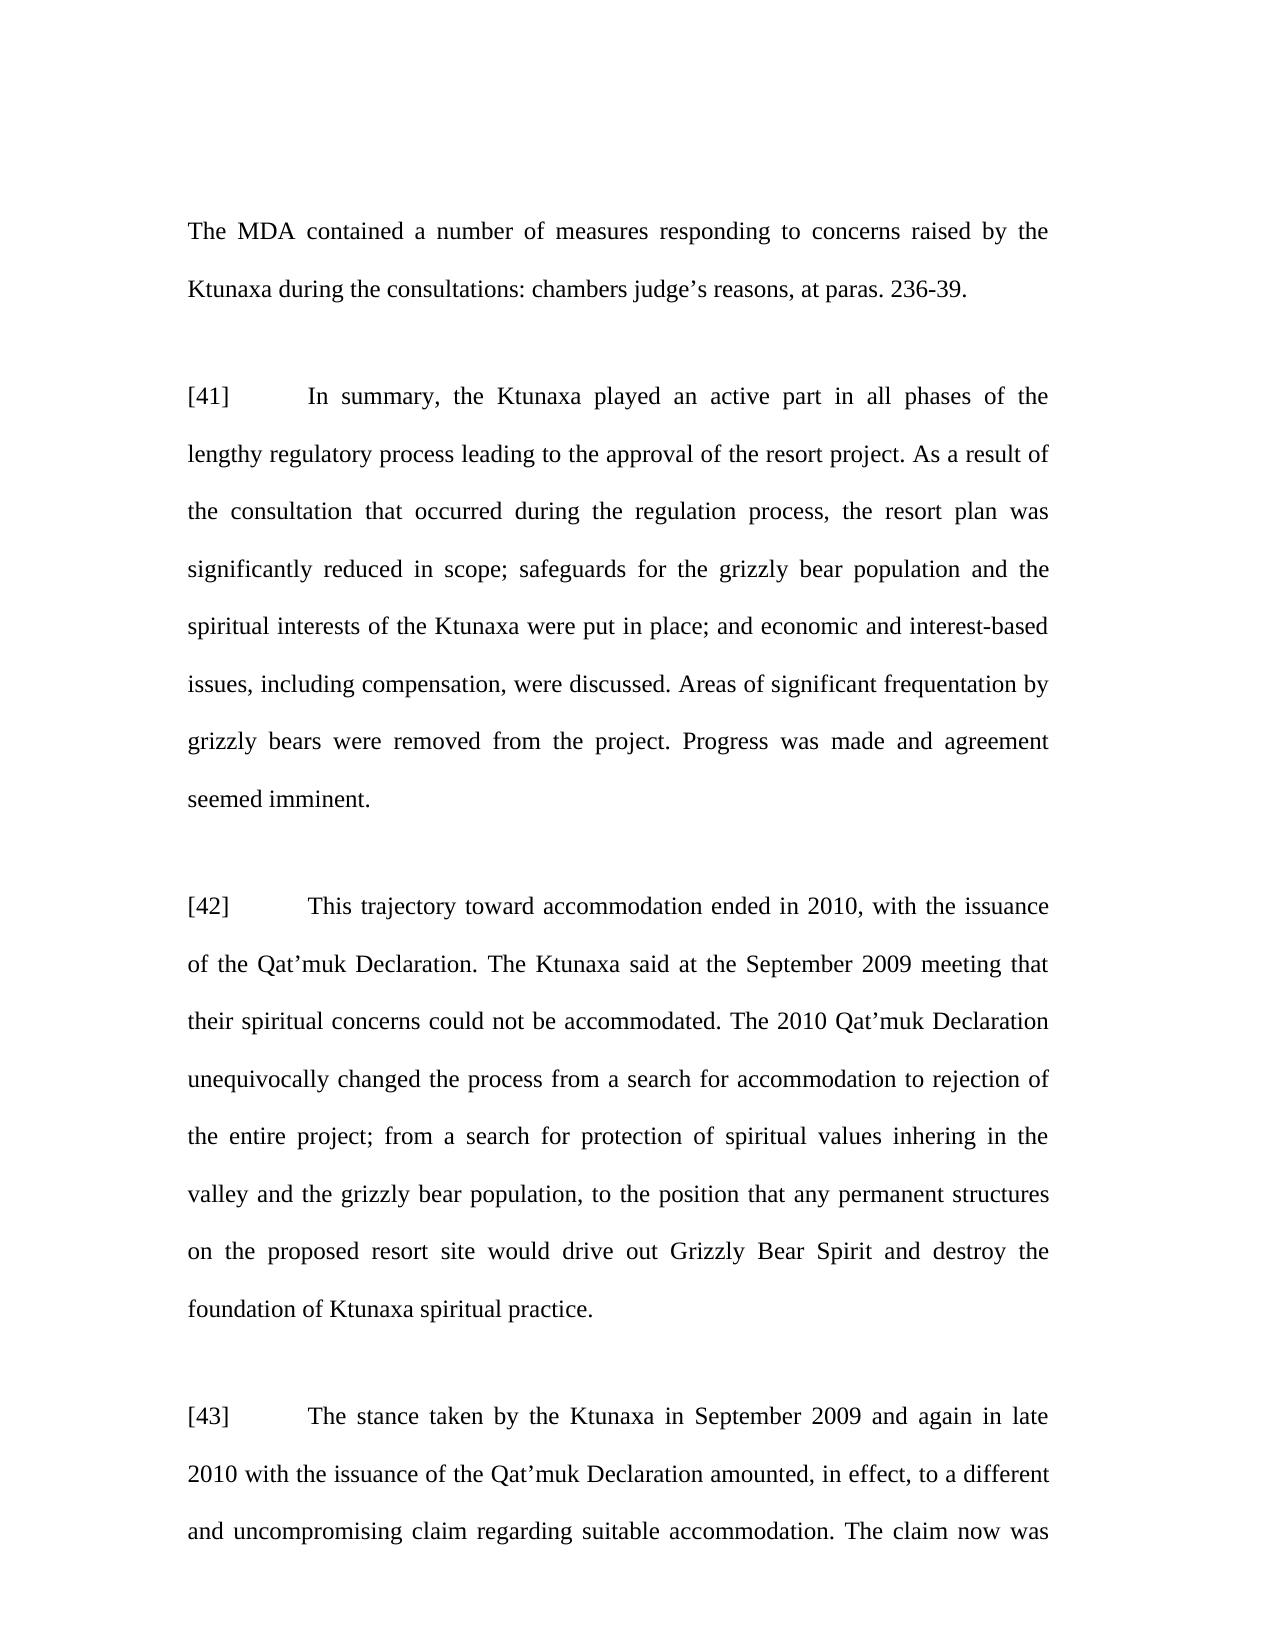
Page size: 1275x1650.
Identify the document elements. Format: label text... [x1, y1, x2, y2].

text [187, 1401, 1050, 1545]
text In summary, the Ktunaxa played an active part in all phases of the lengthy regulatory process leading to the approval of the resort project. As a result of the consultation that occurred during the regulation process, the resort plan was significantly reduced in scope; safeguards for the grizzly bear population and the spiritual interests of the Ktunaxa were put in place; and economic and interest-based issues, including compensation, were discussed. Areas of significant frequentation by grizzly bears were removed from the project. Progress was made and agreement seemed imminent. [187, 381, 1050, 813]
text This trajectory toward accommodation ended in 2010, with the issuance of the Qat’muk Declaration. The Ktunaxa said at the September 2009 meeting that their spiritual concerns could not be accommodated. The 2010 Qat’muk Declaration unequivocally changed the process from a search for accommodation to rejection of the entire project; from a search for protection of spiritual values inhering in the valley and the grizzly bear population, to the position that any permanent structures on the proposed resort site would drive out Grizzly Bear Spirit and destroy the foundation of Ktunaxa spiritual practice. [187, 891, 1050, 1323]
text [187, 216, 1050, 303]
